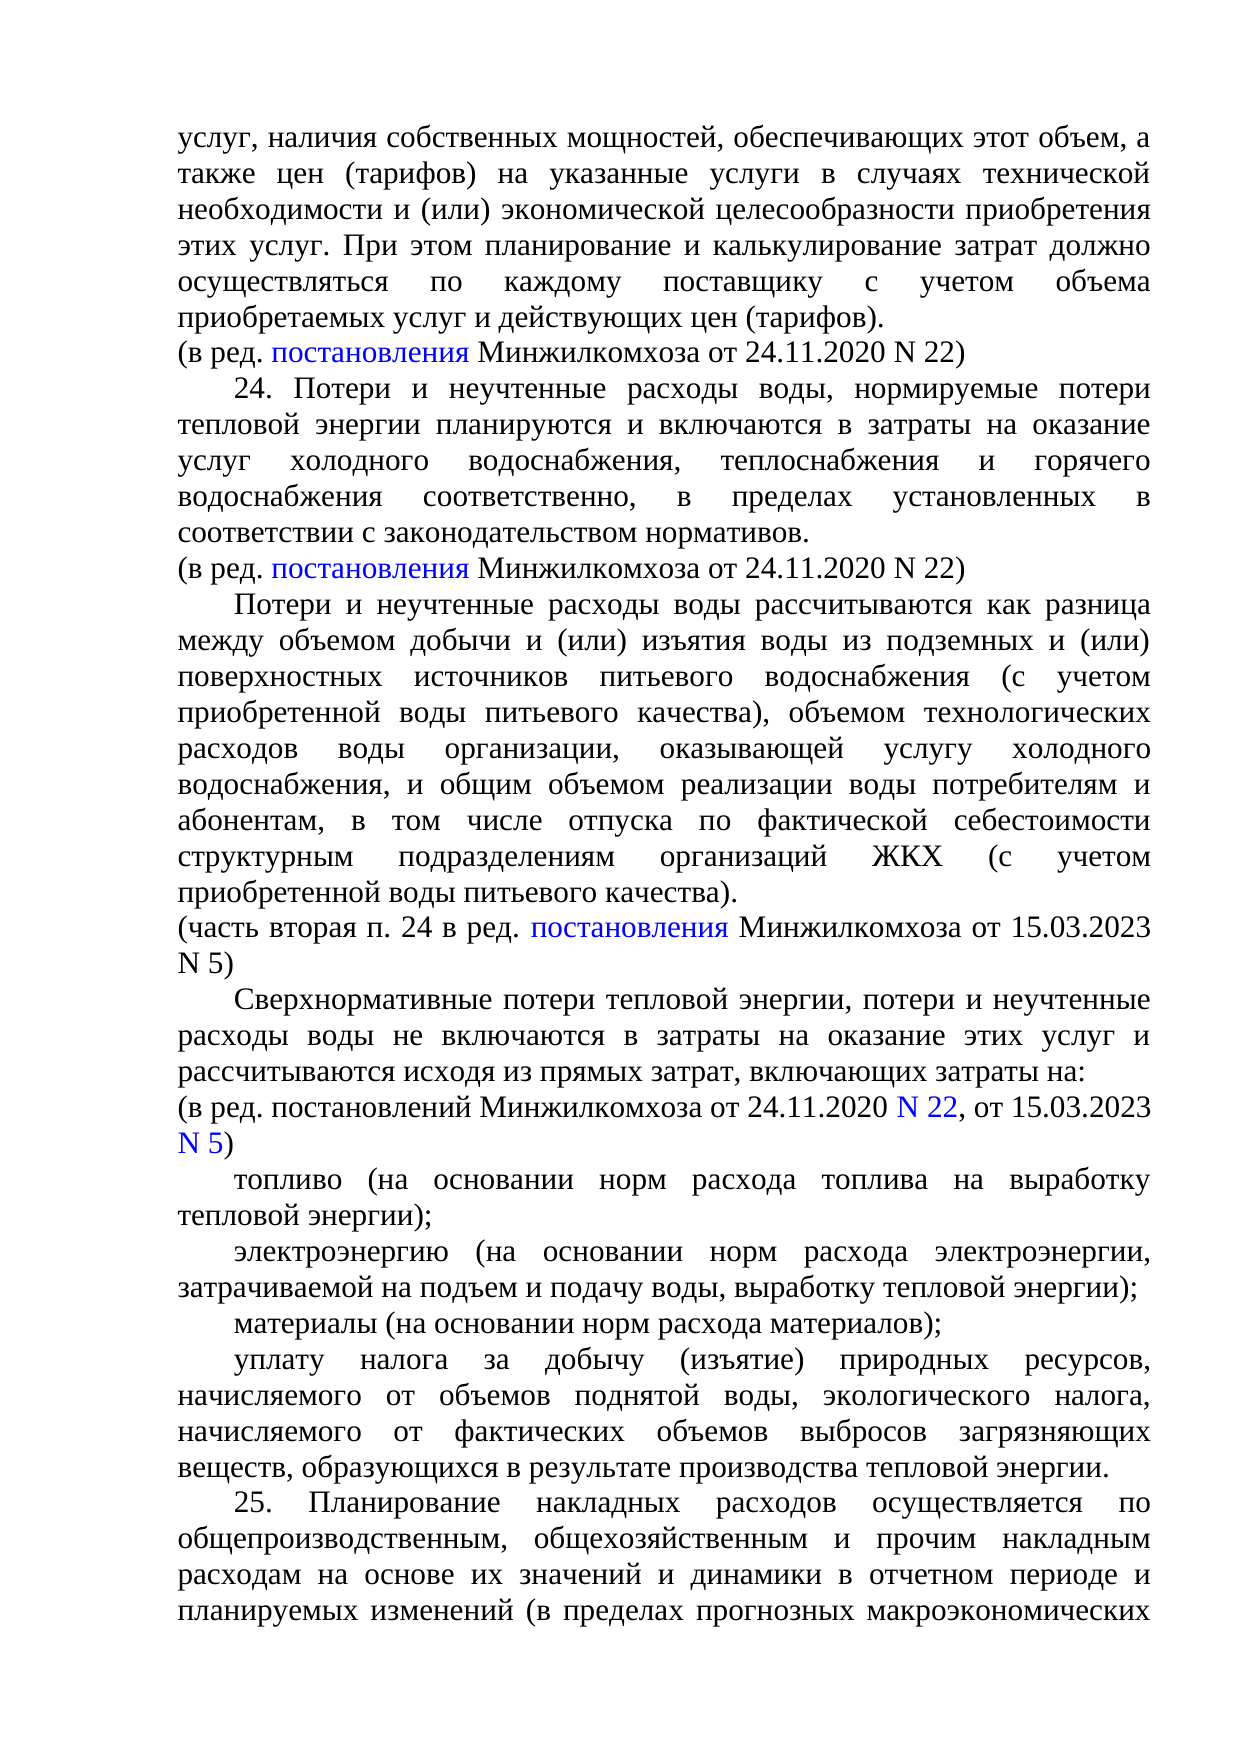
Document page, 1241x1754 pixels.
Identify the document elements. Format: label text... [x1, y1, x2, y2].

text материалы (на основании норм расхода материалов); [177, 1304, 1152, 1340]
text Сверхнормативные потери тепловой энергии, потери и неучтенные расходы воды не включаются в затраты на оказание этих услуг и рассчитываются исходя из прямых затрат, включающих затраты на: [177, 981, 1152, 1088]
text Потери и неучтенные расходы воды рассчитываются как разница между объемом добычи и (или) изъятия воды из подземных и (или) поверхностных источников питьевого водоснабжения (с учетом приобретенной воды питьевого качества), объемом технологических расходов воды организации, оказывающей услугу холодного водоснабжения, и общим объемом реализации воды потребителям и абонентам, в том числе отпуска по фактической себестоимости структурным подразделениям организаций ЖКХ (с учетом приобретенной воды питьевого качества). [177, 585, 1152, 909]
text уплату налога за добычу (изъятие) природных ресурсов, начисляемого от объемов поднятой воды, экологического налога, начисляемого от фактических объемов выбросов загрязняющих веществ, образующихся в результате производства тепловой энергии. [177, 1340, 1152, 1484]
text (в ред. постановления Минжилкомхоза от 24.11.2020 N 22) [177, 549, 1152, 585]
text (в ред. постановления Минжилкомхоза от 24.11.2020 N 22) [177, 334, 1152, 370]
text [177, 1484, 1152, 1627]
text (в ред. постановлений Минжилкомхоза от 24.11.2020 N 22, от 15.03.2023 N 5) [177, 1088, 1152, 1160]
text (часть вторая п. 24 в ред. постановления Минжилкомхоза от 15.03.2023 N 5) [177, 909, 1152, 981]
text топливо (на основании норм расхода топлива на выработку тепловой энергии); [177, 1160, 1152, 1232]
text 24. Потери и неучтенные расходы воды, нормируемые потери тепловой энергии планируются и включаются в затраты на оказание услуг холодного водоснабжения, теплоснабжения и горячего водоснабжения соответственно, в пределах установленных в соответствии с законодательством нормативов. [177, 370, 1152, 549]
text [177, 118, 1152, 334]
text электроэнергию (на основании норм расхода электроэнергии, затрачиваемой на подъем и подачу воды, выработку тепловой энергии); [177, 1232, 1152, 1304]
